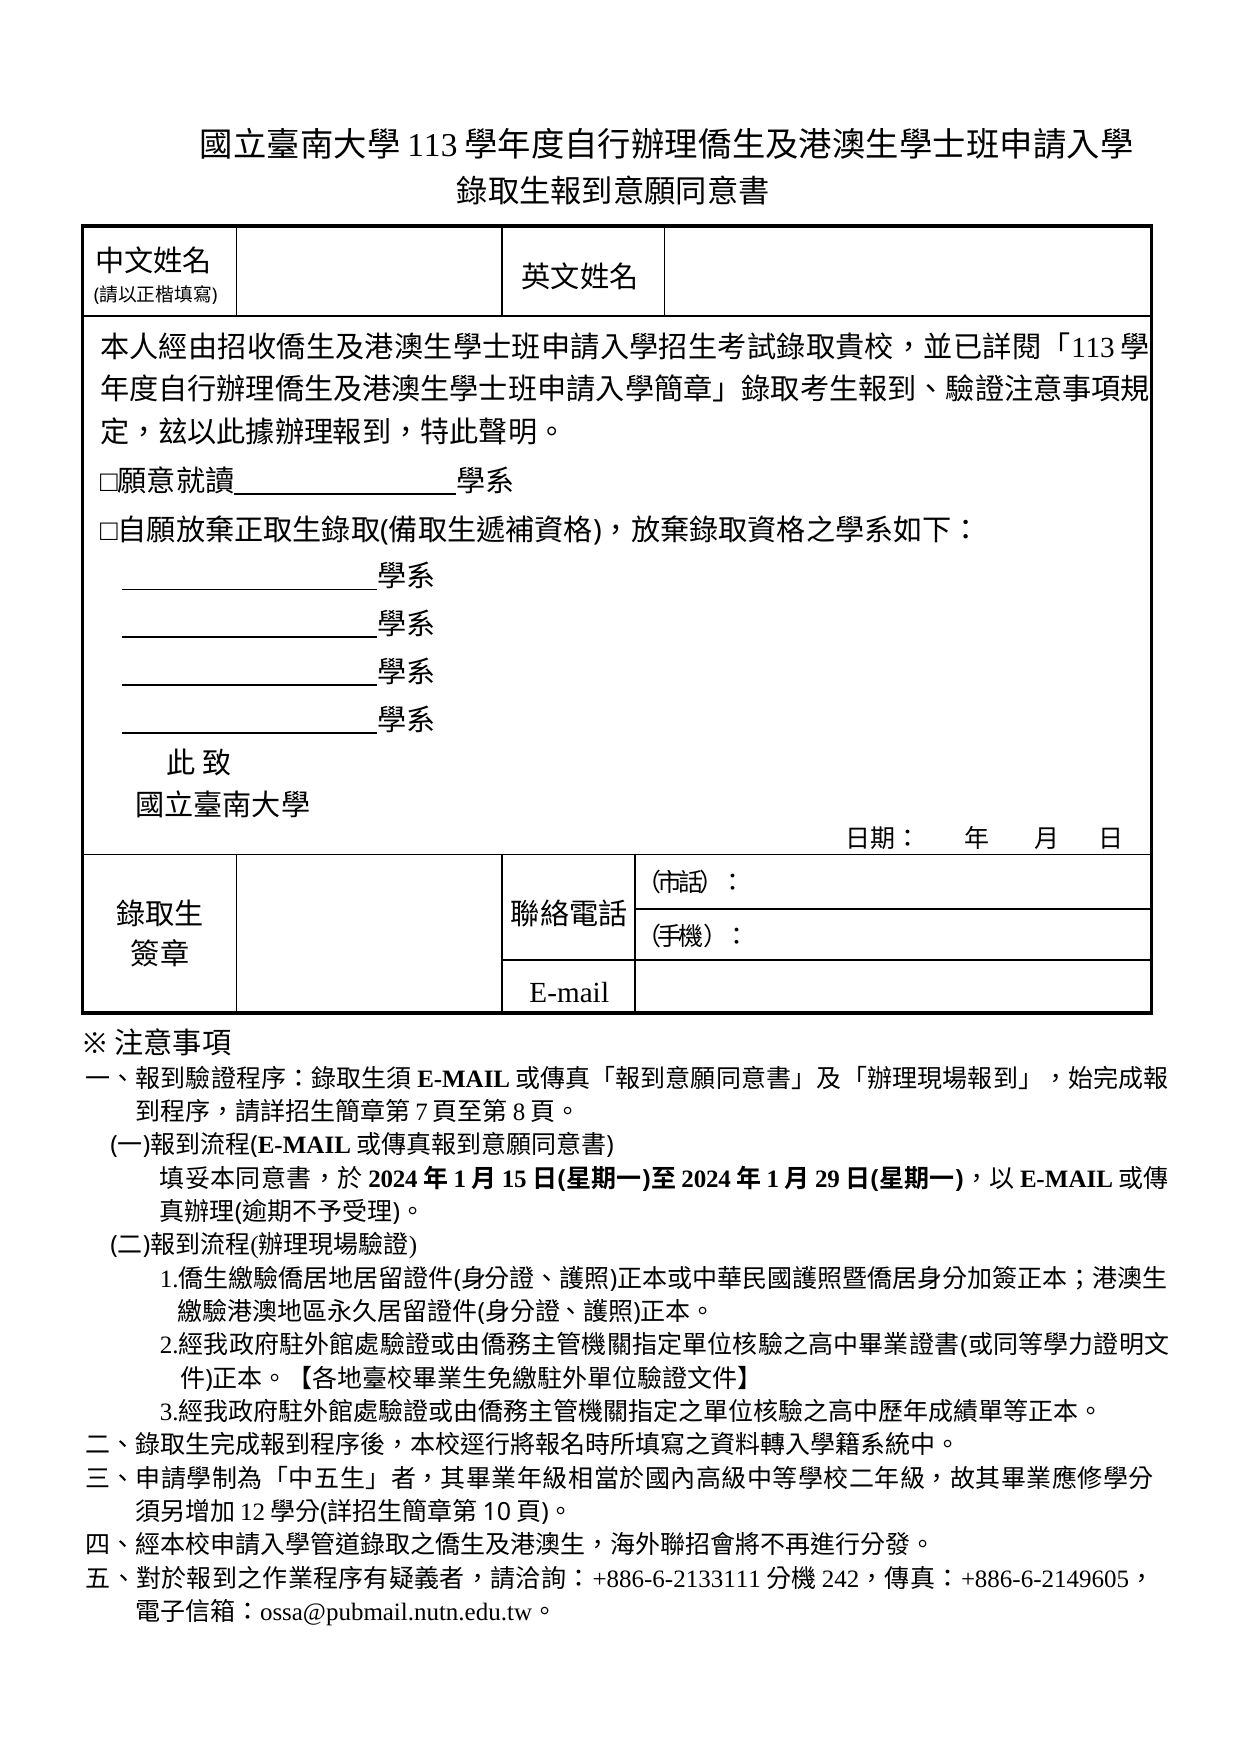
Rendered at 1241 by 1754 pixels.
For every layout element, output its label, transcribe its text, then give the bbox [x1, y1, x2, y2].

subtitle 國立臺南大學113學年度自行辦理僑生及港澳生學士班申請入學 [199, 118, 1169, 166]
table_cell [636, 961, 1150, 1011]
table_header [665, 228, 1150, 315]
text 二、錄取生完成報到程序後，本校逕行將報名時所填寫之資料轉入學籍系統中。 [85, 1427, 1154, 1460]
text 1.僑生繳驗僑居地居留證件(身分證、護照)正本或中華民國護照暨僑居身分加簽正本；港澳生繳驗港澳地區永久居留證件(身分證、護照)正本。 [159, 1260, 1169, 1327]
text 3.經我政府駐外館處驗證或由僑務主管機關指定之單位核驗之高中歷年成績單等正本。 [159, 1394, 1169, 1427]
table_cell E-mail [503, 961, 634, 1011]
text 錄取生報到意願同意書 [457, 166, 1169, 212]
table_header 英文姓名 [503, 228, 664, 315]
text 2.經我政府駐外館處驗證或由僑務主管機關指定單位核驗之高中畢業證書(或同等學力證明文件)正本。【各地臺校畢業生免繳駐外單位驗證文件】 [159, 1327, 1169, 1394]
table_cell [237, 855, 501, 1011]
subtitle ※ 注意事項 [83, 1027, 1169, 1060]
table_cell 錄取生 簽章 [84, 855, 236, 1011]
text 四、經本校申請入學管道錄取之僑生及港澳生，海外聯招會將不再進行分發。 [86, 1527, 1154, 1560]
text 填妥本同意書，於2024年1月15日(星期一)至2024年1月29日(星期一)，以E-MAIL或傳真辦理(逾期不予受理)。 [159, 1160, 1169, 1227]
text 五、對於報到之作業程序有疑義者，請洽詢：+886-6-2133111分機242，傳真：+886-6-2149605，電子信箱：ossa@pubmail.nutn.edu.tw。 [86, 1560, 1154, 1627]
table_cell （市話）： [636, 855, 1150, 908]
table_cell 本人經由招收僑生及港澳生學士班申請入學招生考試錄取貴校，並已詳閱「113學年度自行辦理僑生及港澳生學士班申請入學簡章」錄取考生報到、驗證注意事項規定，玆以此據辦理報到，特此聲明。 □願意就讀 學系 □自願放棄正取生錄取(備取生遞補資格)，放棄錄取資格之學系如下： 學系 學系 學系 學系 此 致 國立臺南大學 日期： 年 月 日 [84, 317, 1150, 853]
text 三、申請學制為「中五生」者，其畢業年級相當於國內高級中等學校二年級，故其畢業應修學分須另增加12學分(詳招生簡章第10頁)。 [86, 1460, 1154, 1527]
text 一、報到驗證程序：錄取生須E-MAIL或傳真「報到意願同意書」及「辦理現場報到」，始完成報到程序，請詳招生簡章第7頁至第8頁。 [85, 1060, 1169, 1127]
table_cell （手機）： [636, 910, 1150, 959]
table_header [237, 228, 501, 315]
table_cell 聯絡電話 [503, 855, 634, 959]
text (二)報到流程(辦理現場驗證) [110, 1227, 1169, 1260]
table_header 中文姓名 (請以正楷填寫) [84, 228, 236, 315]
text (一)報到流程(E-MAIL或傳真報到意願同意書) [110, 1127, 1169, 1160]
